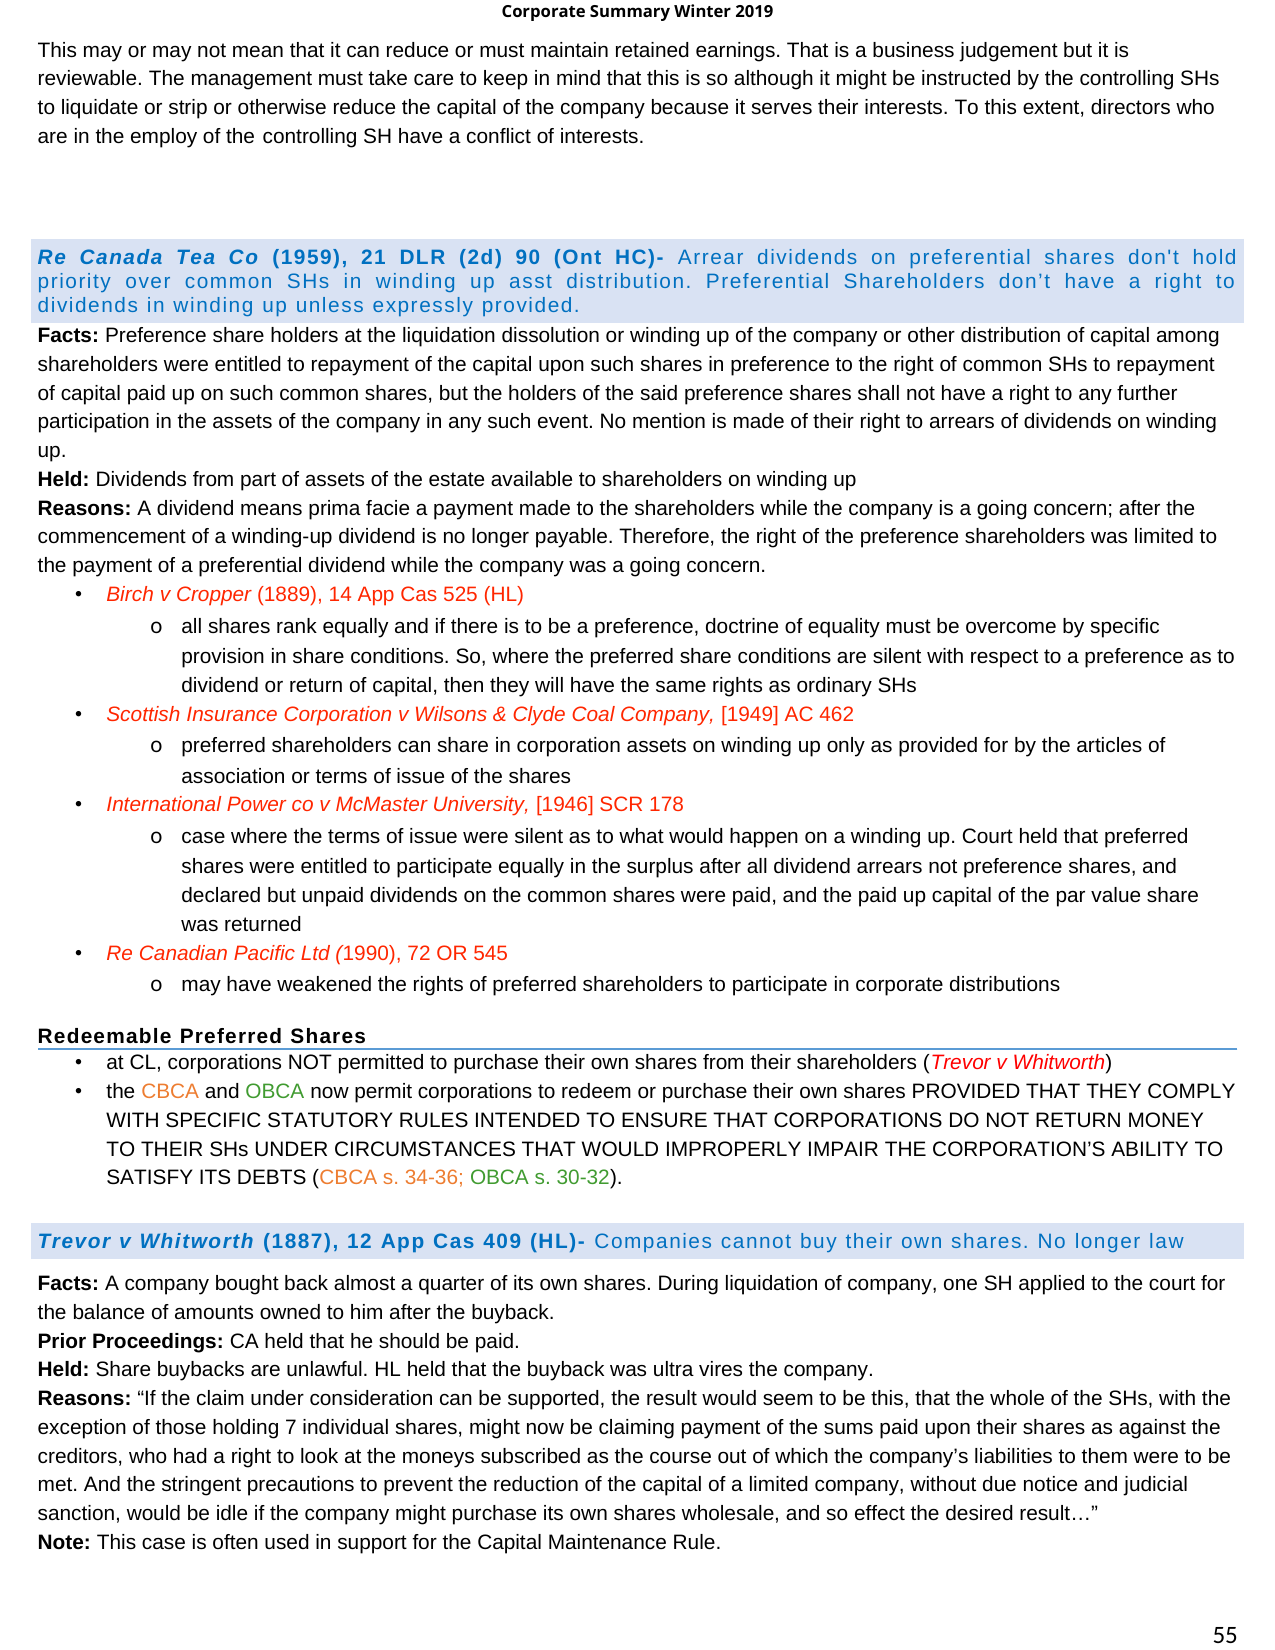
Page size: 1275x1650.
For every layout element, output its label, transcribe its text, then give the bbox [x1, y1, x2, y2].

text Facts: Preference share holders at the liquidation dissolution or winding up of the company or other distribution of capital among shareholders were entitled to repayment of the capital upon such shares in preference to the right of common SHs to repayment of capital paid up on such common shares, but the holders of the said preference shares shall not have a right to any further participation in the assets of the company in any such event. No mention is made of their right to arrears of dividends on winding up. [37, 323, 1237, 462]
text Held: Share buybacks are unlawful. HL held that the buyback was ultra vires the company. [37, 1357, 1237, 1381]
list Re Canadian Pacific Ltd (1990), 72 OR 545 [75, 941, 1237, 965]
subtitle Trevor v Whitworth (1887), 12 App Cas 409 (HL)- Companies cannot buy their own shares. No longer law [38, 1229, 1237, 1253]
list case where the terms of issue were silent as to what would happen on a winding up. Court held that preferred shares were entitled to participate equally in the surplus after all dividend arrears not preference shares, and declared but unpaid dividends on the common shares were paid, and the paid up capital of the par value share was returned [150, 821, 1237, 936]
list the CBCA and OBCA now permit corporations to redeem or purchase their own shares PROVIDED THAT THEY COMPLY WITH SPECIFIC STATUTORY RULES INTENDED TO ENSURE THAT CORPORATIONS DO NOT RETURN MONEY TO THEIR SHs UNDER CIRCUMSTANCES THAT WOULD IMPROPERLY IMPAIR THE CORPORATION’S ABILITY TO SATISFY ITS DEBTS (CBCA s. 34-36; OBCA s. 30-32). [75, 1079, 1237, 1189]
list all shares rank equally and if there is to be a preference, doctrine of equality must be overcome by specific provision in share conditions. So, where the preferred share conditions are silent with respect to a preference as to dividend or return of capital, then they will have the same rights as ordinary SHs [150, 611, 1237, 697]
text Note: This case is often used in support for the Capital Maintenance Rule. [37, 1530, 1237, 1554]
list may have weakened the rights of preferred shareholders to participate in corporate distributions [150, 969, 1237, 998]
subtitle Redeemable Preferred Shares [37, 1024, 1237, 1050]
text Reasons: “If the claim under consideration can be supported, the result would seem to be this, that the whole of the SHs, with the exception of those holding 7 individual shares, might now be claiming payment of the sums paid upon their shares as against the creditors, who had a right to look at the moneys subscribed as the course out of which the company’s liabilities to them were to be met. And the stringent precautions to prevent the reduction of the capital of a limited company, without due notice and judicial sanction, would be idle if the company might purchase its own shares wholesale, and so effect the desired result…” [37, 1386, 1237, 1525]
text Reasons: A dividend means prima facie a payment made to the shareholders while the company is a going concern; after the commencement of a winding-up dividend is no longer payable. Therefore, the right of the preference shareholders was limited to the payment of a preferential dividend while the company was a going concern. [37, 496, 1237, 577]
list preferred shareholders can share in corporation assets on winding up only as provided for by the articles of association or terms of issue of the shares [150, 730, 1237, 787]
text Facts: A company bought back almost a quarter of its own shares. During liquidation of company, one SH applied to the court for the balance of amounts owned to him after the buyback. [37, 1271, 1237, 1324]
list Birch v Cropper (1889), 14 App Cas 525 (HL) [75, 582, 1237, 606]
list Scottish Insurance Corporation v Wilsons & Clyde Coal Company, [1949] AC 462 [75, 701, 1237, 726]
text Held: Dividends from part of assets of the estate available to shareholders on winding up [37, 467, 1237, 491]
list International Power co v McMaster University, [1946] SCR 178 [75, 792, 1237, 816]
list at CL, corporations NOT permitted to purchase their own shares from their shareholders (Trevor v Whitworth) [75, 1050, 1237, 1074]
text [37, 37, 1237, 148]
subtitle Re Canada Tea Co (1959), 21 DLR (2d) 90 (Ont HC)- Arrear dividends on preferential shares don't hold priority over common SHs in winding up asst distribution. Preferential Shareholders don’t have a right to dividends in winding up unless expressly provided. [38, 245, 1237, 317]
text Prior Proceedings: CA held that he should be paid. [37, 1328, 1237, 1352]
